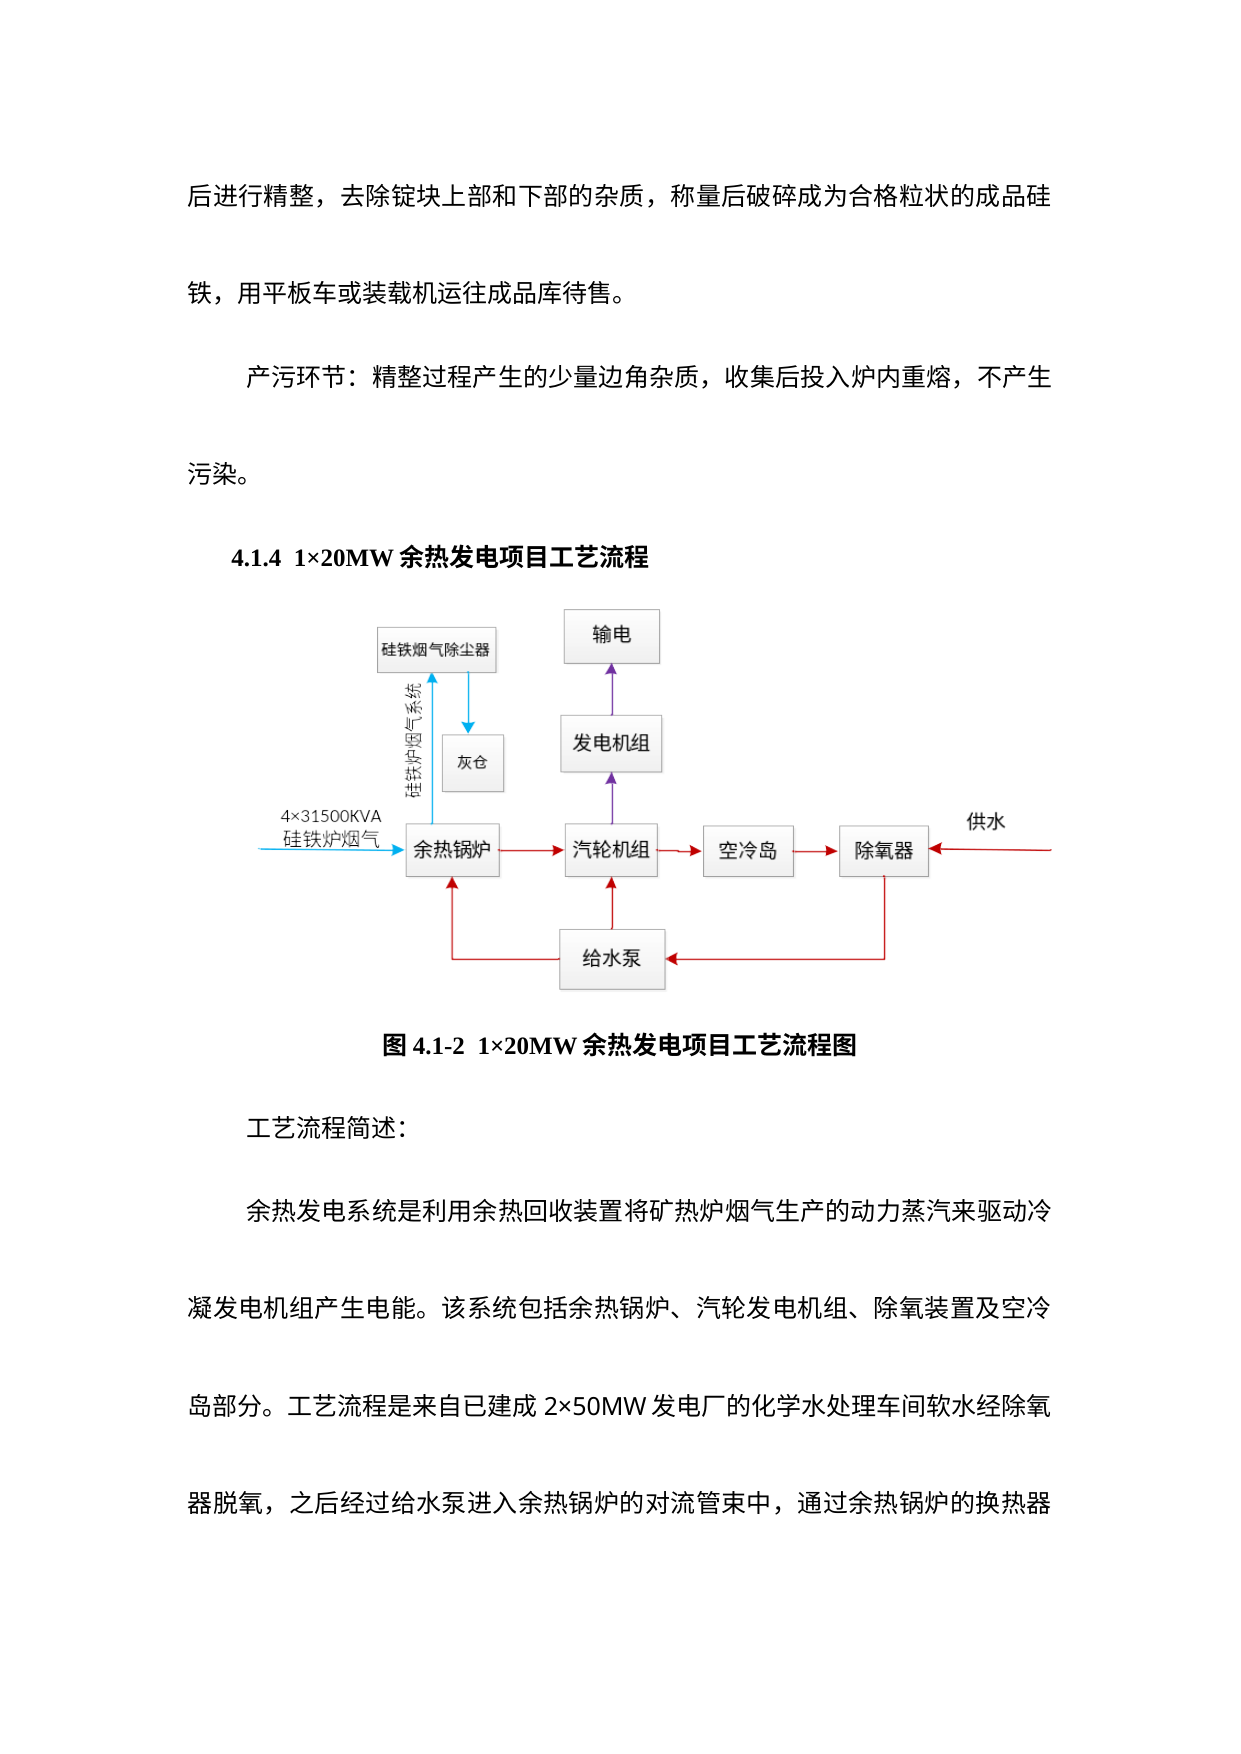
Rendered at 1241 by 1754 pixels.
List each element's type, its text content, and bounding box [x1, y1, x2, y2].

title 图4.1-2 1×20MW余热发电项目工艺流程图 [187, 1011, 1053, 1076]
text 工艺流程简述： [187, 1094, 1053, 1159]
text 产污环节：精整过程产生的少量边角杂质，收集后投入炉内重熔，不产生污染。 [187, 343, 1053, 505]
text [187, 1177, 1053, 1534]
subtitle 4.1.4 1×20MW余热发电项目工艺流程 [187, 523, 1053, 588]
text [187, 162, 1053, 324]
